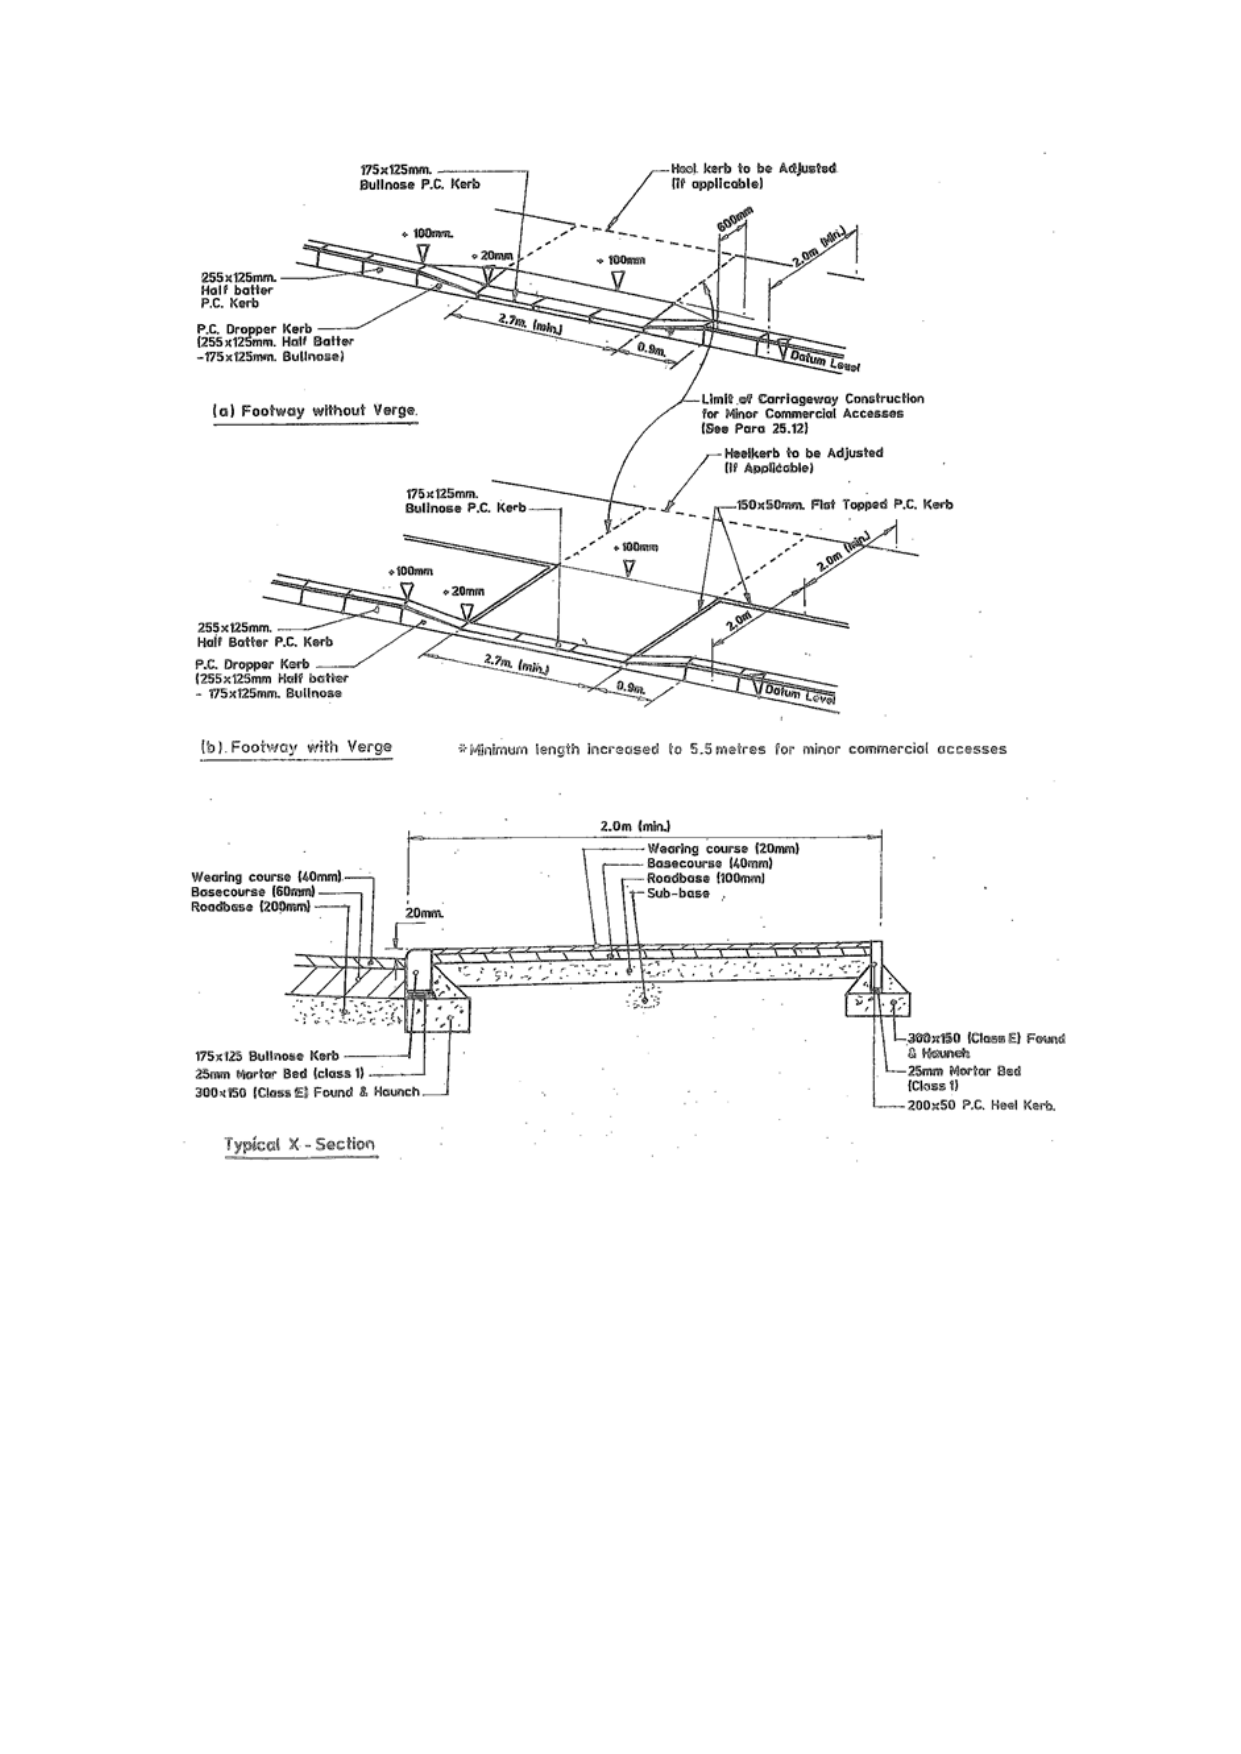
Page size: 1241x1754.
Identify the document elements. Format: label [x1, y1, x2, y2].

picture [150, 150, 1091, 1177]
